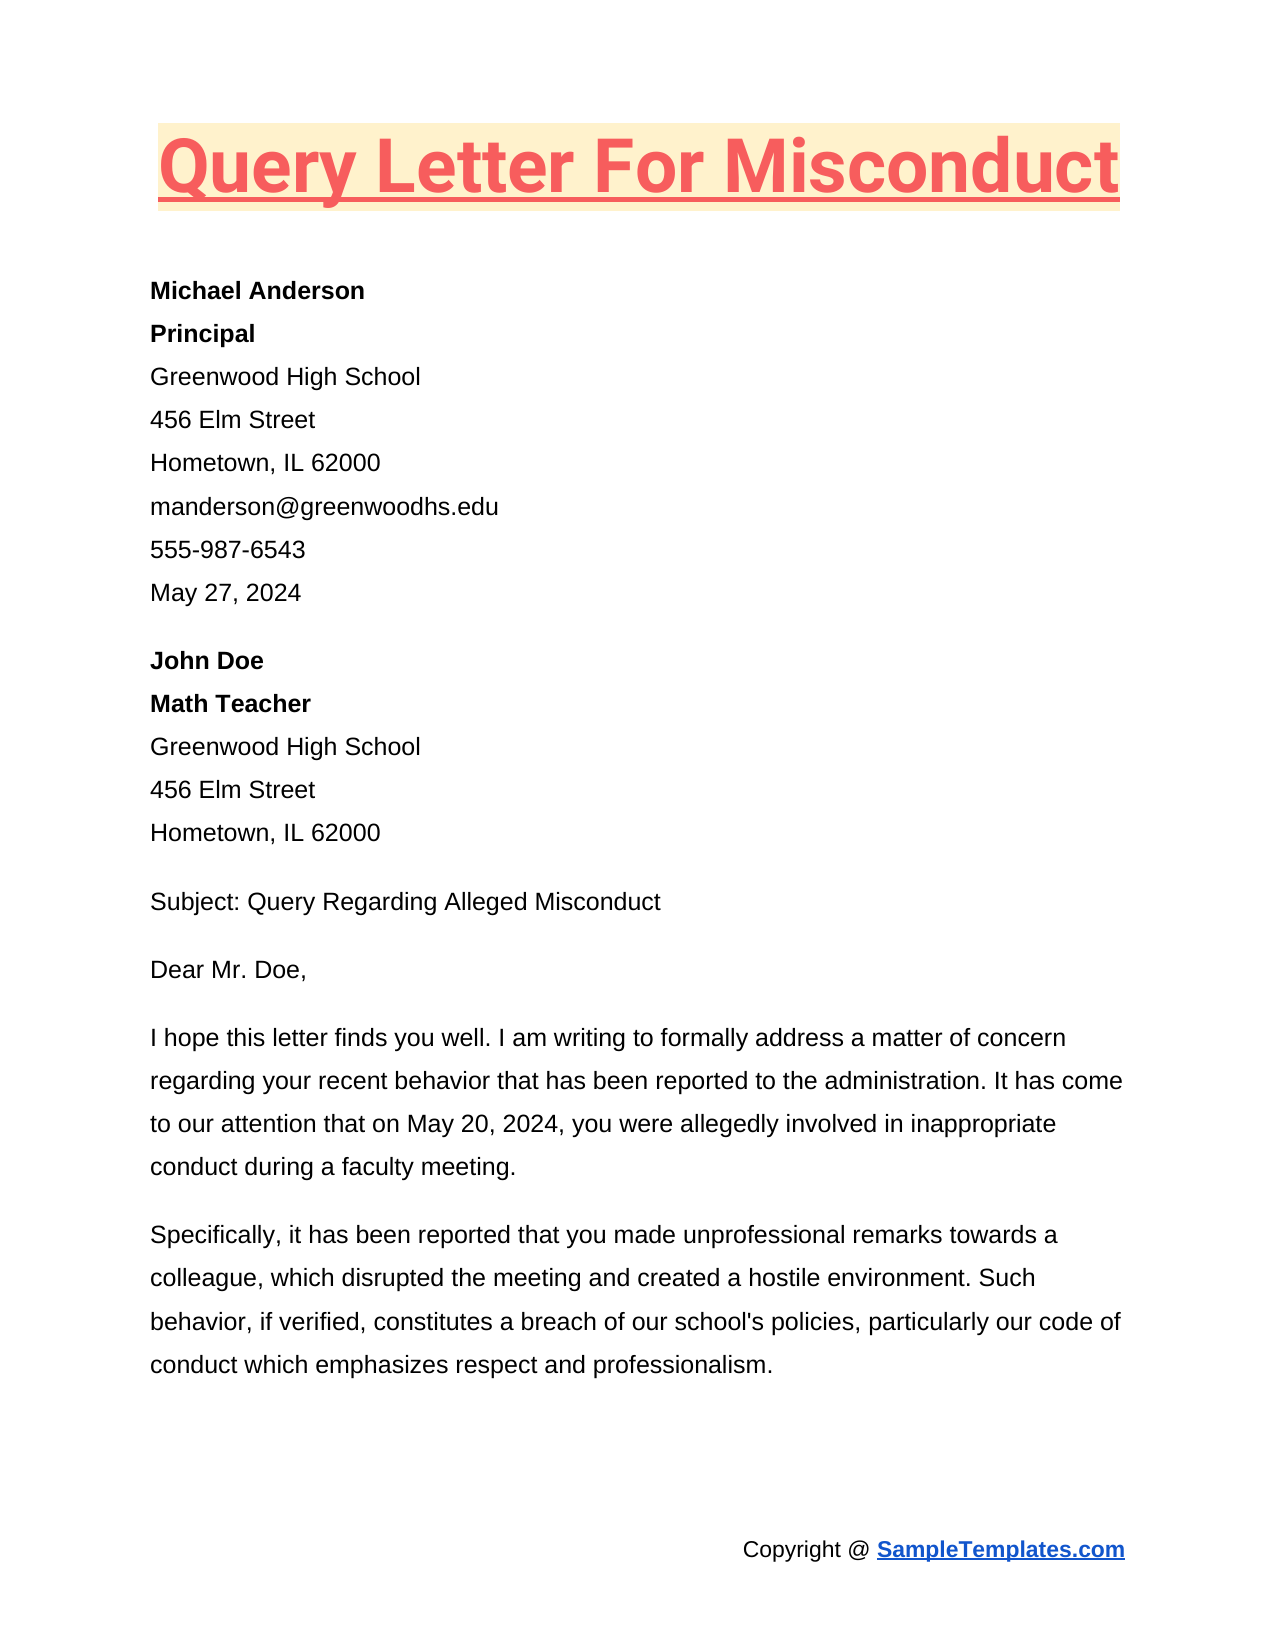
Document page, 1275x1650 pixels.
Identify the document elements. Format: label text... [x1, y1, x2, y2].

text Subject: Query Regarding Alleged Misconduct [150, 886, 1125, 915]
text I hope this letter finds you well. I am writing to formally address a matter of concern regarding your recent behavior that has been reported to the administration. It has come to our attention that on May 20, 2024, you were allegedly involved in inappropriate conduct during a faculty meeting. [150, 1023, 1125, 1181]
text Specifically, it has been reported that you made unprofessional remarks towards a colleague, which disrupted the meeting and created a hostile environment. Such behavior, if verified, constitutes a breach of our school's policies, particularly our code of conduct which emphasizes respect and professionalism. [150, 1220, 1125, 1378]
text John Doe Math Teacher Greenwood High School 456 Elm Street Hometown, IL 62000 [150, 646, 1125, 847]
text Dear Mr. Doe, [150, 954, 1125, 983]
text Michael Anderson Principal Greenwood High School 456 Elm Street Hometown, IL 62000 manderson@greenwoodhs.edu 555-987-6543 May 27, 2024 [150, 276, 1125, 606]
